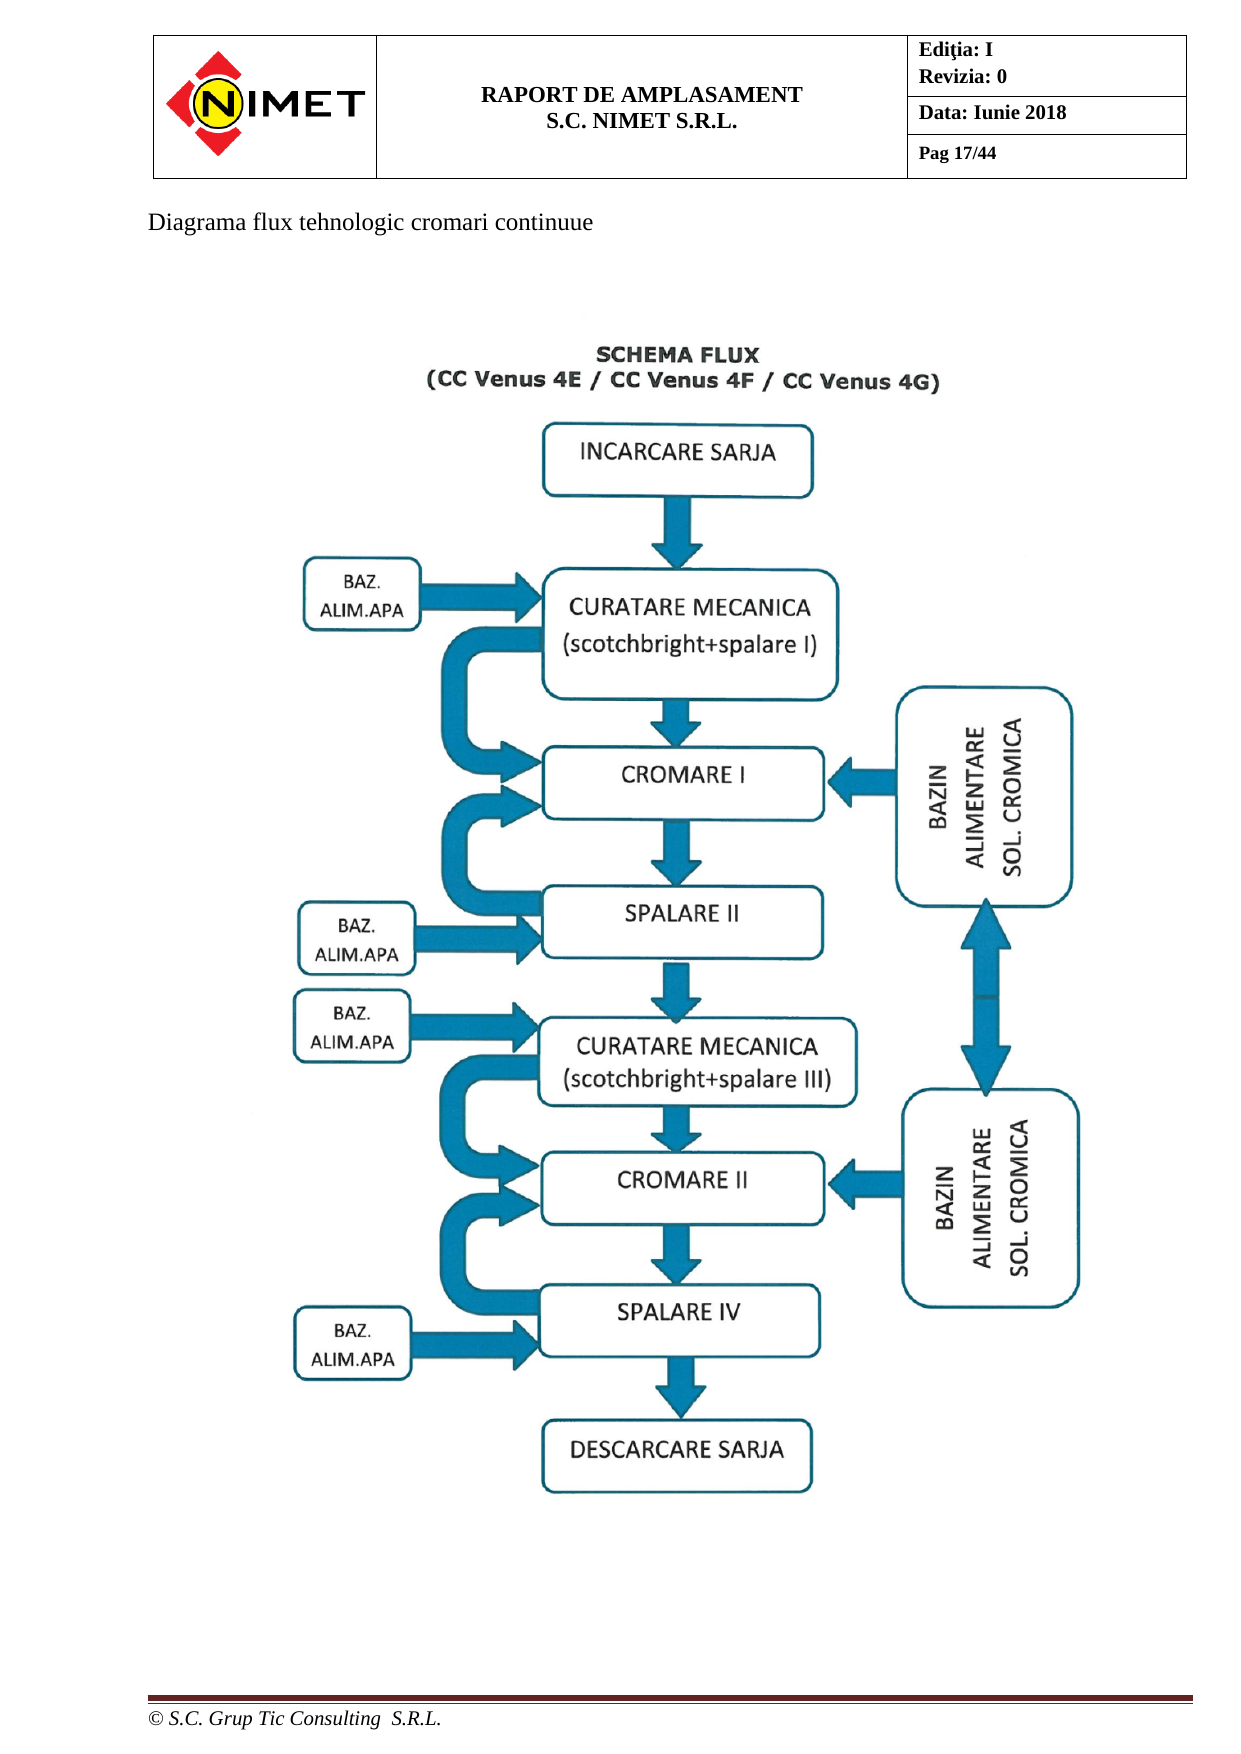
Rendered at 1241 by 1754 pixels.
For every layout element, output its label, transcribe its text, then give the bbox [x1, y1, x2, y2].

picture [180, 312, 1165, 1581]
picture [165, 50, 365, 156]
text Diagrama flux tehnologic cromari continuue [148, 207, 1193, 235]
